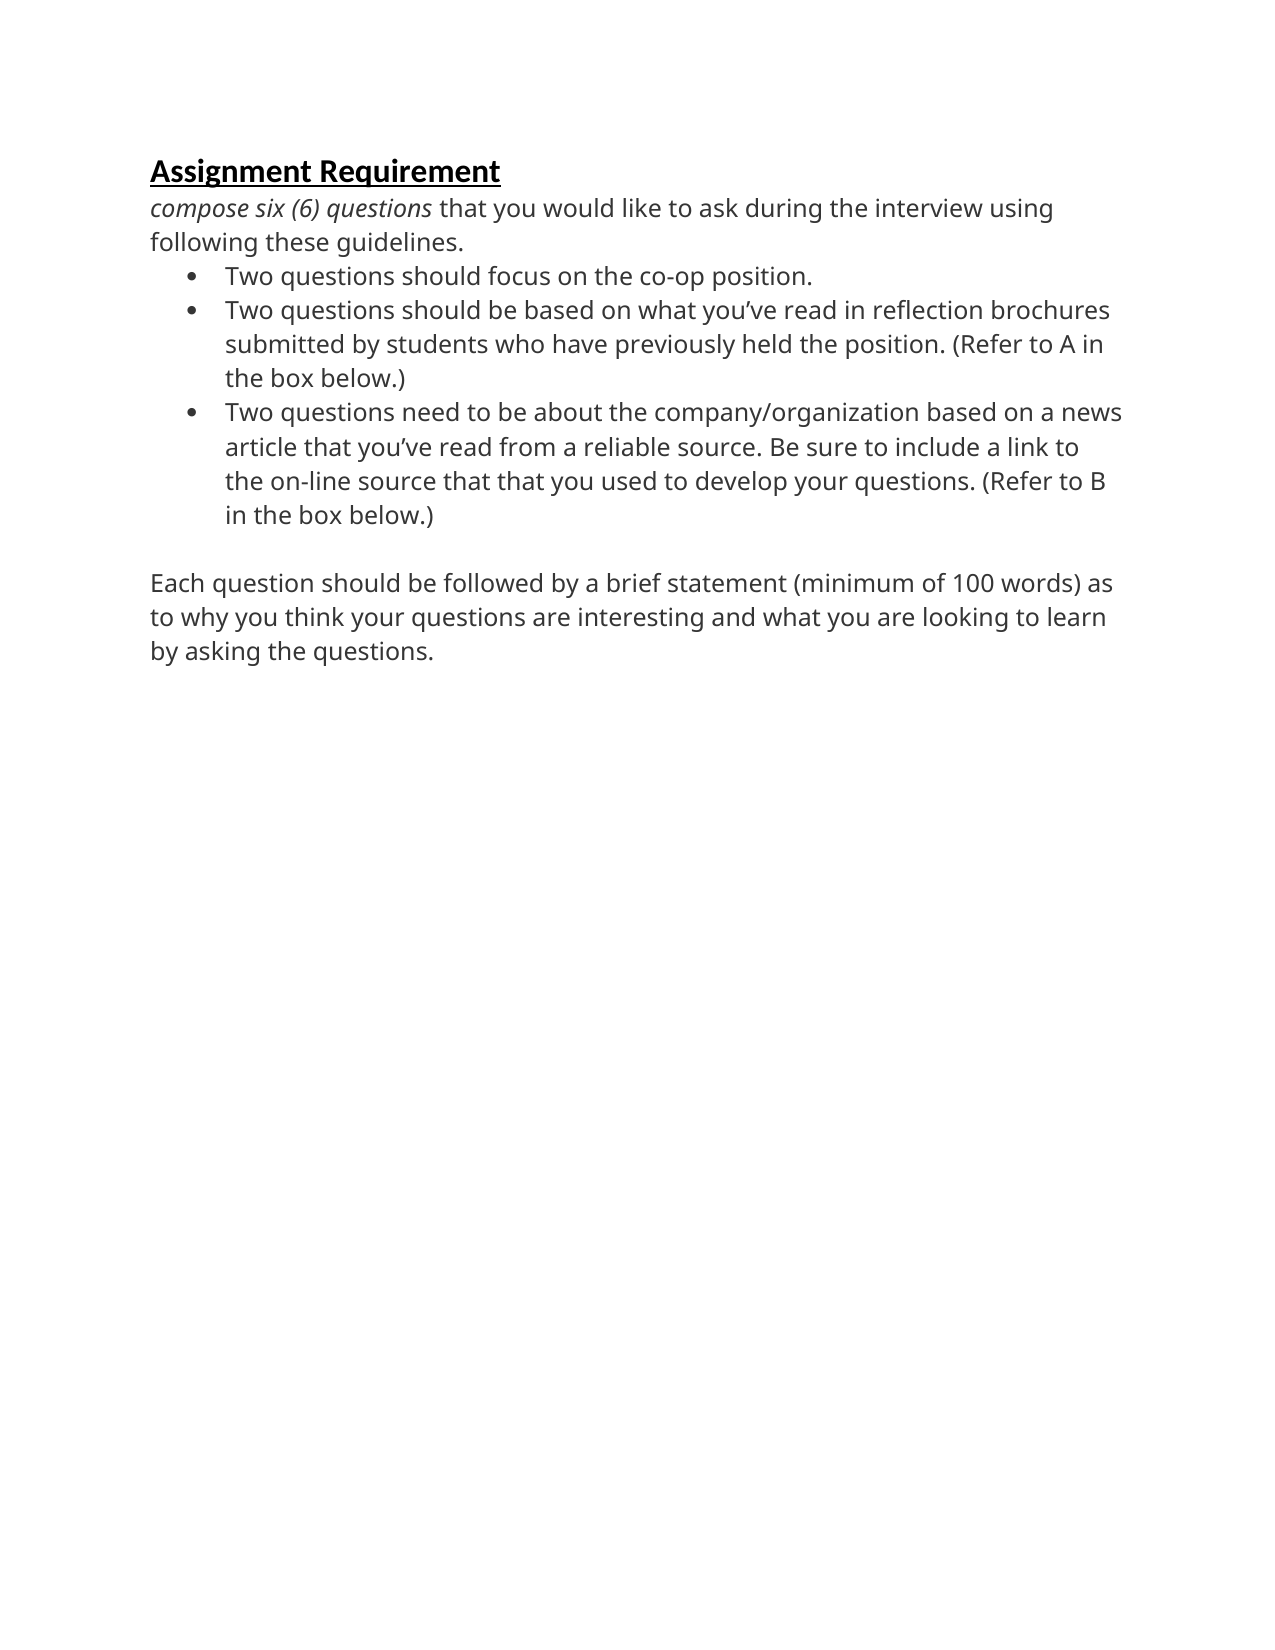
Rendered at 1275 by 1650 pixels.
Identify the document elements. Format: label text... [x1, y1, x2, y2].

text Assignment Requirement [150, 150, 1125, 191]
text compose six (6) questions that you would like to ask during the interview using following these guidelines. [150, 191, 1125, 259]
text Each question should be followed by a brief statement (minimum of 100 words) as to why you think your questions are interesting and what you are looking to learn by asking the questions. [150, 565, 1125, 668]
list Two questions need to be about the company/organization based on a news article that you’ve read from a reliable source. Be sure to include a link to the on-line source that that you used to develop your questions. (Refer to B in the box below.) [187, 395, 1125, 531]
list Two questions should focus on the co-op position. [187, 259, 1125, 293]
list Two questions should be based on what you’ve read in reflection brochures submitted by students who have previously held the position. (Refer to A in the box below.) [187, 293, 1125, 395]
